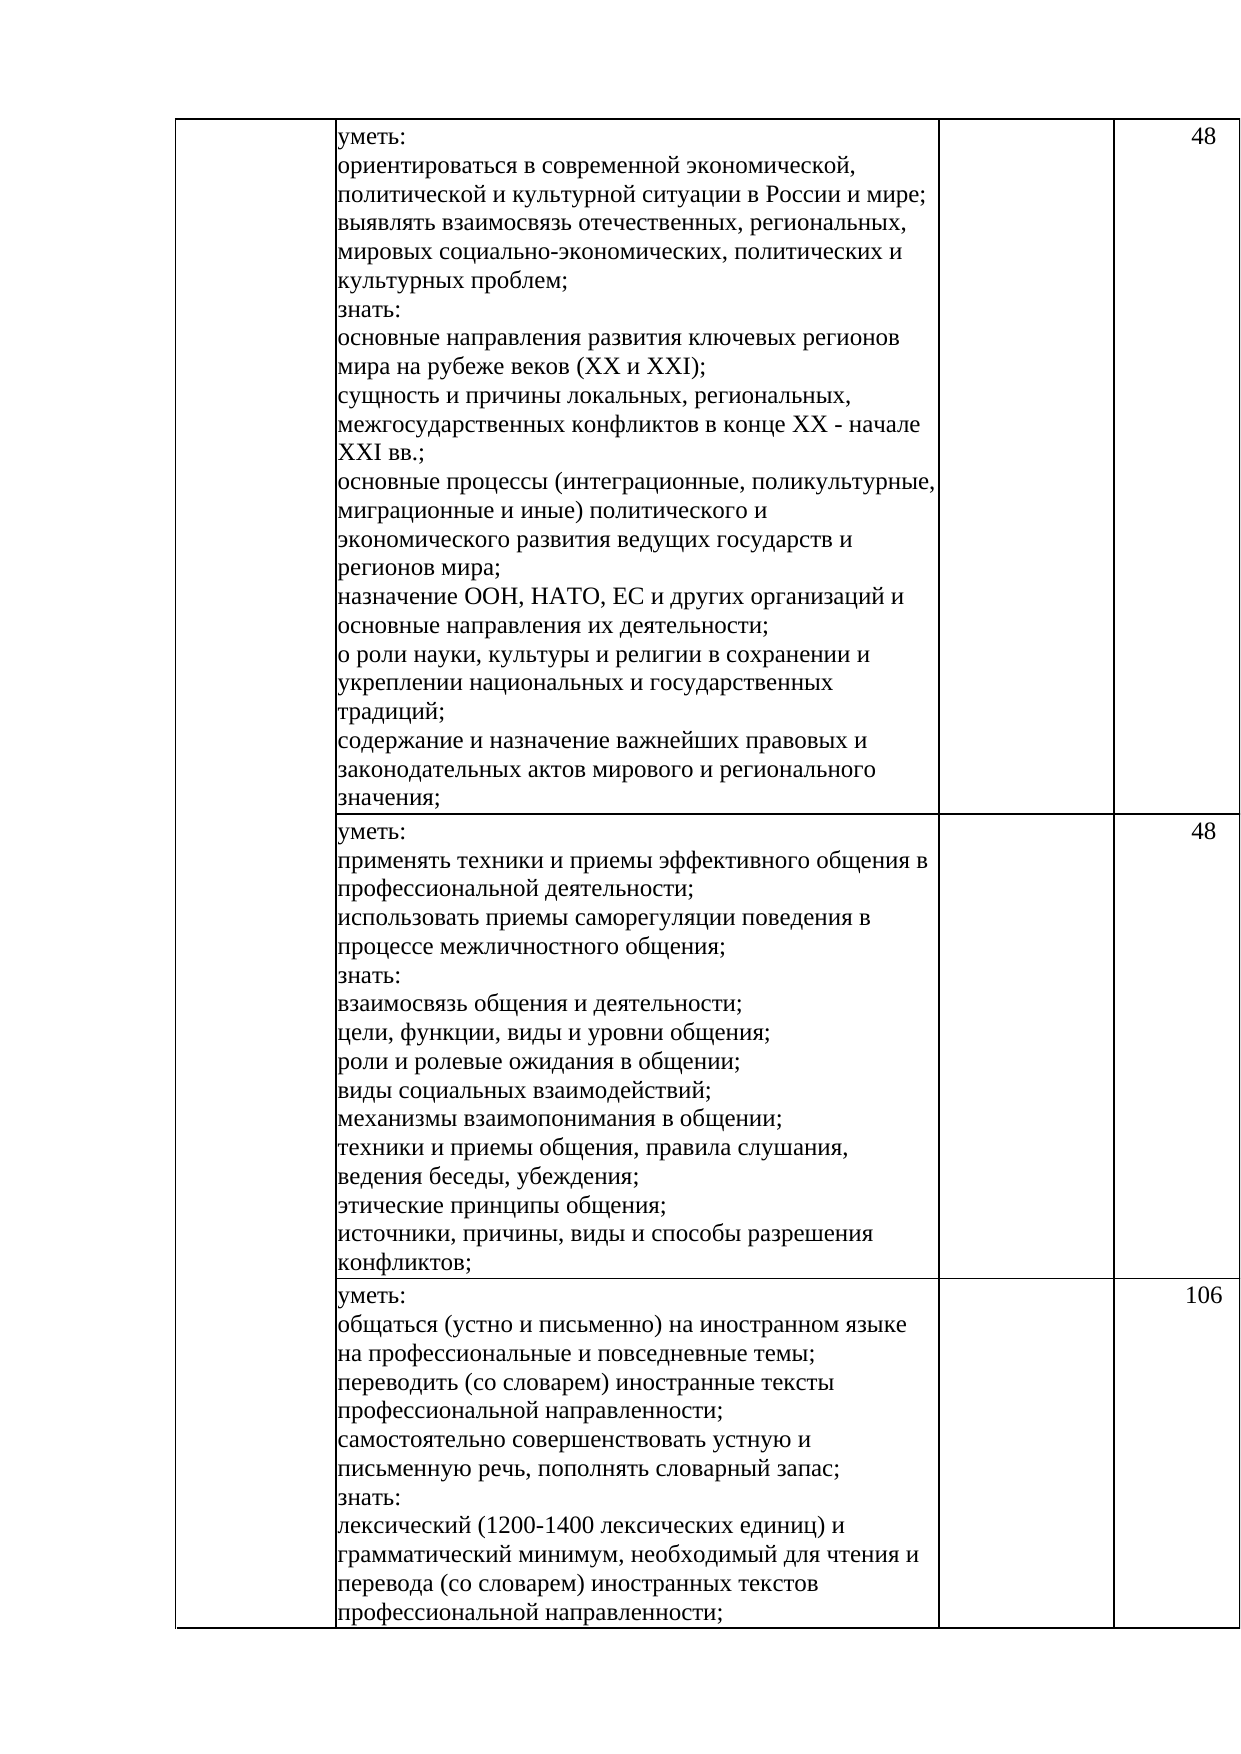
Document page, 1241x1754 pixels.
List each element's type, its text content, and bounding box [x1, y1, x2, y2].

table_cell 106 [1115, 1279, 1239, 1627]
table_cell [940, 120, 1113, 813]
table_cell 48 [1115, 815, 1239, 1277]
table_cell уметь: общаться (устно и письменно) на иностранном языке на профессиональные и повседневные темы; переводить (со словарем) иностранные тексты профессиональной направленности; самостоятельно совершенствовать устную и письменную речь, пополнять словарный запас; знать: лексический (1200-1400 лексических единиц) и грамматический минимум, необходимый для чтения и перевода (со словарем) иностранных текстов профессиональной направленности; [337, 1279, 938, 1627]
table_cell 48 [1115, 120, 1239, 813]
table_cell [940, 815, 1113, 1277]
table_cell уметь: применять техники и приемы эффективного общения в профессиональной деятельности; использовать приемы саморегуляции поведения в процессе межличностного общения; знать: взаимосвязь общения и деятельности; цели, функции, виды и уровни общения; роли и ролевые ожидания в общении; виды социальных взаимодействий; механизмы взаимопонимания в общении; техники и приемы общения, правила слушания, ведения беседы, убеждения; этические принципы общения; источники, причины, виды и способы разрешения конфликтов; [337, 815, 938, 1277]
table_cell [940, 1279, 1113, 1627]
table_cell уметь: ориентироваться в современной экономической, политической и культурной ситуации в России и мире; выявлять взаимосвязь отечественных, региональных, мировых социально-экономических, политических и культурных проблем; знать: основные направления развития ключевых регионов мира на рубеже веков (XX и XXI); сущность и причины локальных, региональных, межгосударственных конфликтов в конце XX - начале XXI вв.; основные процессы (интеграционные, поликультурные, миграционные и иные) политического и экономического развития ведущих государств и регионов мира; назначение ООН, НАТО, ЕС и других организаций и основные направления их деятельности; о роли науки, культуры и религии в сохранении и укреплении национальных и государственных традиций; содержание и назначение важнейших правовых и законодательных актов мирового и регионального значения; [337, 120, 938, 813]
